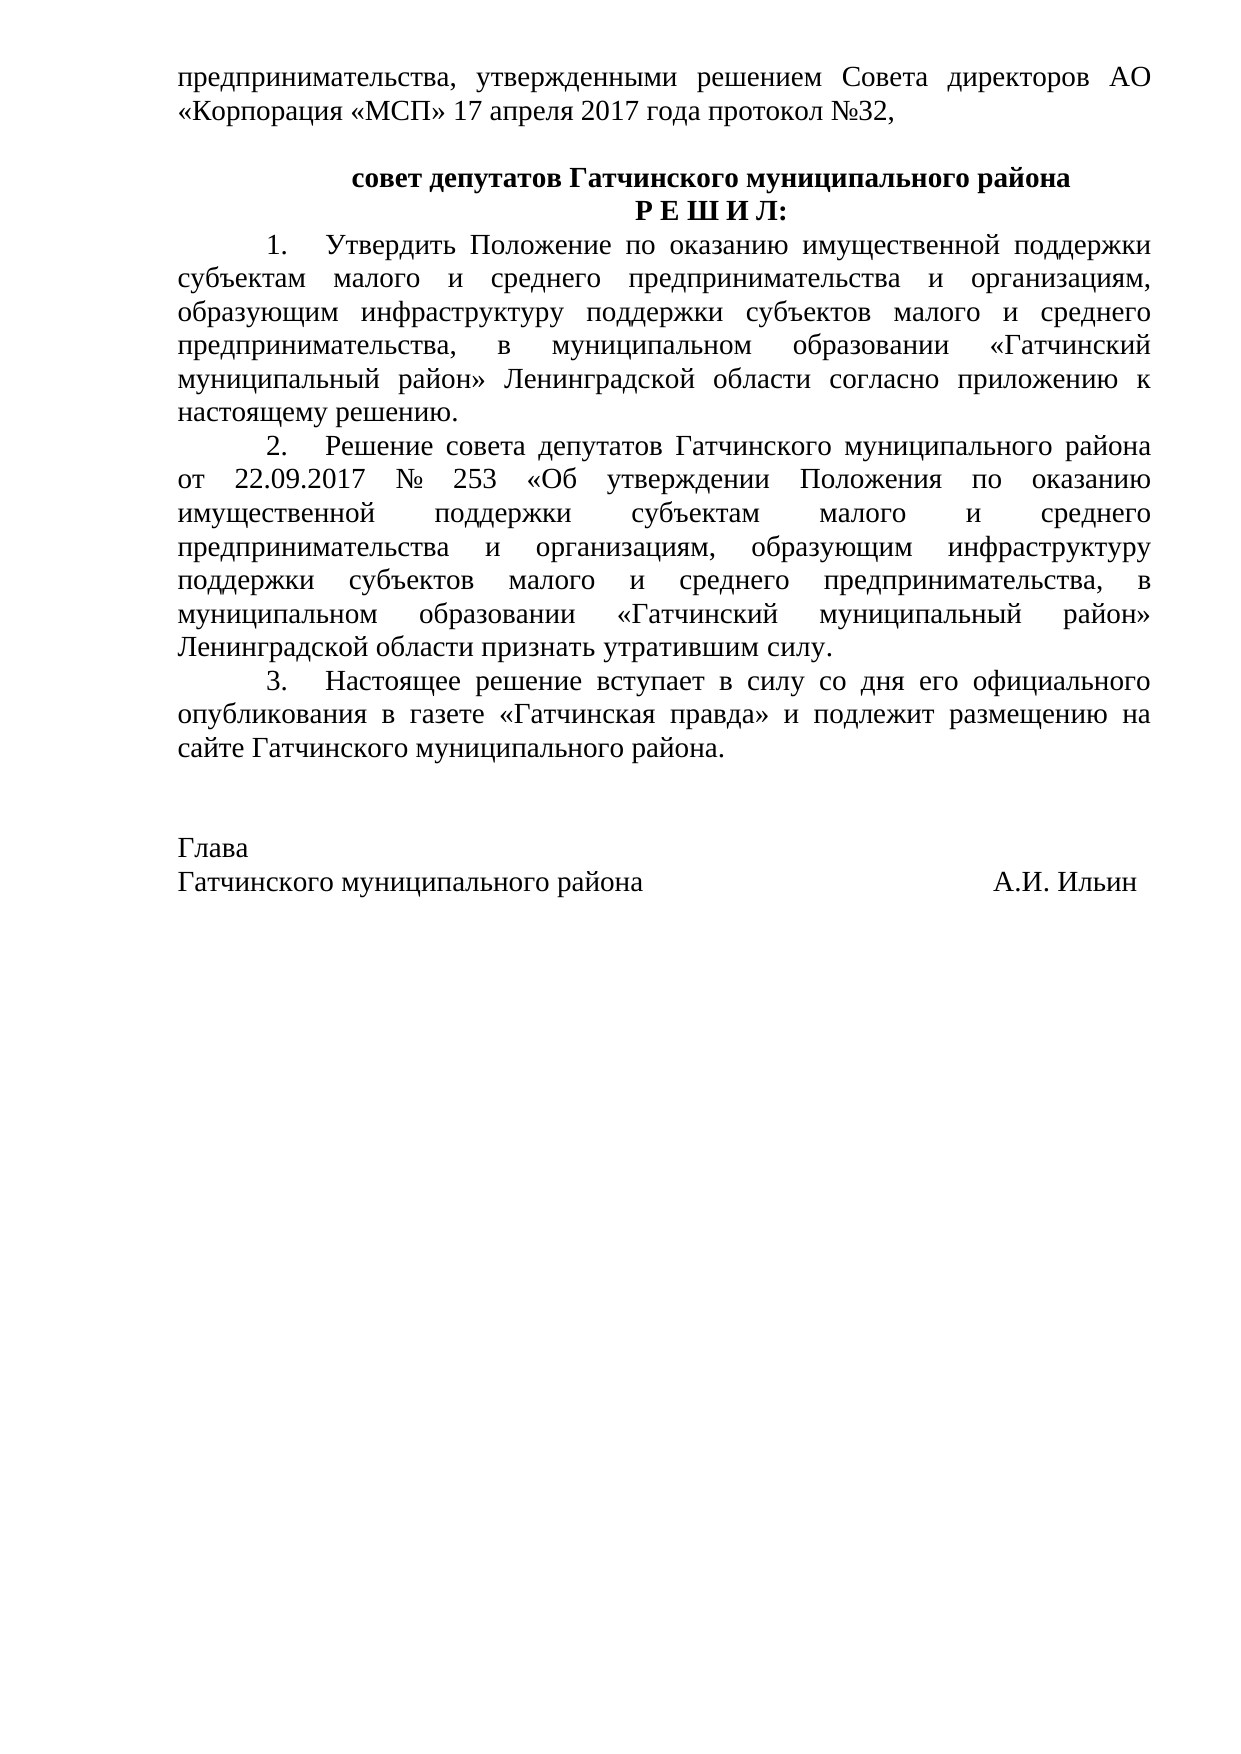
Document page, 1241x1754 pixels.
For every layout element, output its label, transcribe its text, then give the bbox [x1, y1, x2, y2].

text Р Е Ш И Л: [271, 193, 1152, 227]
list Утвердить Положение по оказанию имущественной поддержки субъектам малого и среднего предпринимательства и организациям, образующим инфраструктуру поддержки субъектов малого и среднего предпринимательства, в муниципальном образовании «Гатчинский муниципальный район» Ленинградской области согласно приложению к настоящему решению. [177, 227, 1152, 428]
text Гатчинского муниципального района А.И. Ильин [177, 864, 1152, 898]
list Решение совета депутатов Гатчинского муниципального района от 22.09.2017 № 253 «Об утверждении Положения по оказанию имущественной поддержки субъектам малого и среднего предпринимательства и организациям, образующим инфраструктуру поддержки субъектов малого и среднего предпринимательства, в муниципальном образовании «Гатчинский муниципальный район» Ленинградской области признать утратившим силу. [177, 428, 1152, 663]
text Глава [177, 831, 1152, 864]
text совет депутатов Гатчинского муниципального района [271, 160, 1152, 193]
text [177, 59, 1152, 126]
list Настоящее решение вступает в силу со дня его официального опубликования в газете «Гатчинская правда» и подлежит размещению на сайте Гатчинского муниципального района. [177, 663, 1152, 763]
